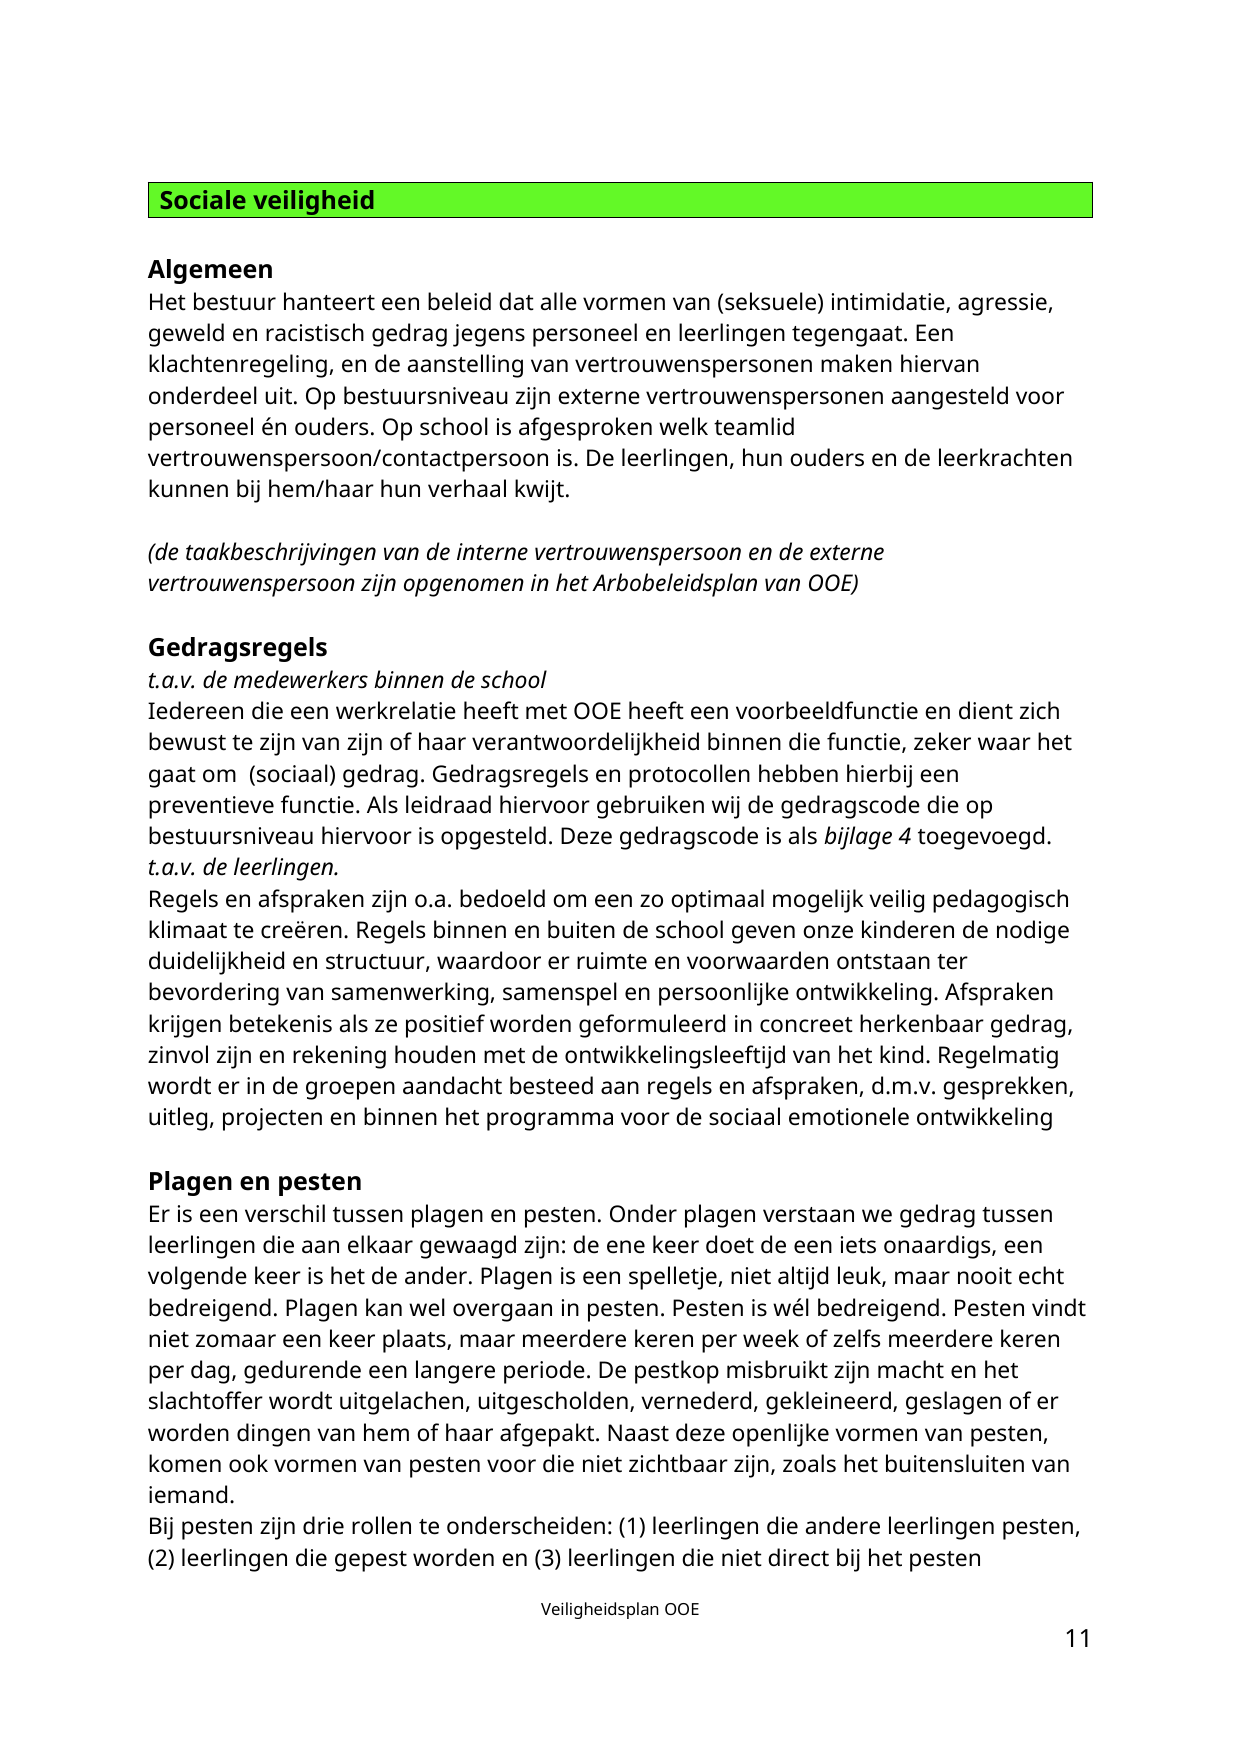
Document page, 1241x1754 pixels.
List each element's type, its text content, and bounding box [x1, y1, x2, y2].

text Iedereen die een werkrelatie heeft met OOE heeft een voorbeeldfunctie en dient zich bewust te zijn van zijn of haar verantwoordelijkheid binnen die functie, zeker waar het gaat om (sociaal) gedrag. Gedragsregels en protocollen hebben hierbij een preventieve functie. Als leidraad hiervoor gebruiken wij de gedragscode die op bestuursniveau hiervoor is opgesteld. Deze gedragscode is als bijlage 4 toegevoegd. [148, 695, 1093, 851]
text Plagen en pesten [148, 1164, 1093, 1198]
table_header Sociale veiligheid [149, 183, 1092, 217]
text Regels en afspraken zijn o.a. bedoeld om een zo optimaal mogelijk veilig pedagogisch klimaat te creëren. Regels binnen en buiten de school geven onze kinderen de nodige duidelijkheid en structuur, waardoor er ruimte en voorwaarden ontstaan ter bevordering van samenwerking, samenspel en persoonlijke ontwikkeling. Afspraken krijgen betekenis als ze positief worden geformuleerd in concreet herkenbaar gedrag, zinvol zijn en rekening houden met de ontwikkelingsleeftijd van het kind. Regelmatig wordt er in de groepen aandacht besteed aan regels en afspraken, d.m.v. gesprekken, uitleg, projecten en binnen het programma voor de sociaal emotionele ontwikkeling [148, 882, 1093, 1132]
text Algemeen [148, 252, 1093, 286]
text Gedragsregels [148, 630, 1093, 664]
text Het bestuur hanteert een beleid dat alle vormen van (seksuele) intimidatie, agressie, geweld en racistisch gedrag jegens personeel en leerlingen tegengaat. Een klachtenregeling, en de aanstelling van vertrouwenspersonen maken hiervan onderdeel uit. Op bestuursniveau zijn externe vertrouwenspersonen aangesteld voor personeel én ouders. Op school is afgesproken welk teamlid vertrouwenspersoon/contactpersoon is. De leerlingen, hun ouders en de leerkrachten kunnen bij hem/haar hun verhaal kwijt. [148, 286, 1093, 505]
text (de taakbeschrijvingen van de interne vertrouwenspersoon en de externe vertrouwenspersoon zijn opgenomen in het Arbobeleidsplan van OOE) [148, 536, 1093, 598]
text t.a.v. de medewerkers binnen de school [148, 664, 1093, 695]
text Er is een verschil tussen plagen en pesten. Onder plagen verstaan we gedrag tussen leerlingen die aan elkaar gewaagd zijn: de ene keer doet de een iets onaardigs, een volgende keer is het de ander. Plagen is een spelletje, niet altijd leuk, maar nooit echt bedreigend. Plagen kan wel overgaan in pesten. Pesten is wél bedreigend. Pesten vindt niet zomaar een keer plaats, maar meerdere keren per week of zelfs meerdere keren per dag, gedurende een langere periode. De pestkop misbruikt zijn macht en het slachtoffer wordt uitgelachen, uitgescholden, vernederd, gekleineerd, geslagen of er worden dingen van hem of haar afgepakt. Naast deze openlijke vormen van pesten, komen ook vormen van pesten voor die niet zichtbaar zijn, zoals het buitensluiten van iemand. [148, 1198, 1093, 1510]
text t.a.v. de leerlingen. [148, 851, 1093, 882]
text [148, 1510, 1093, 1573]
